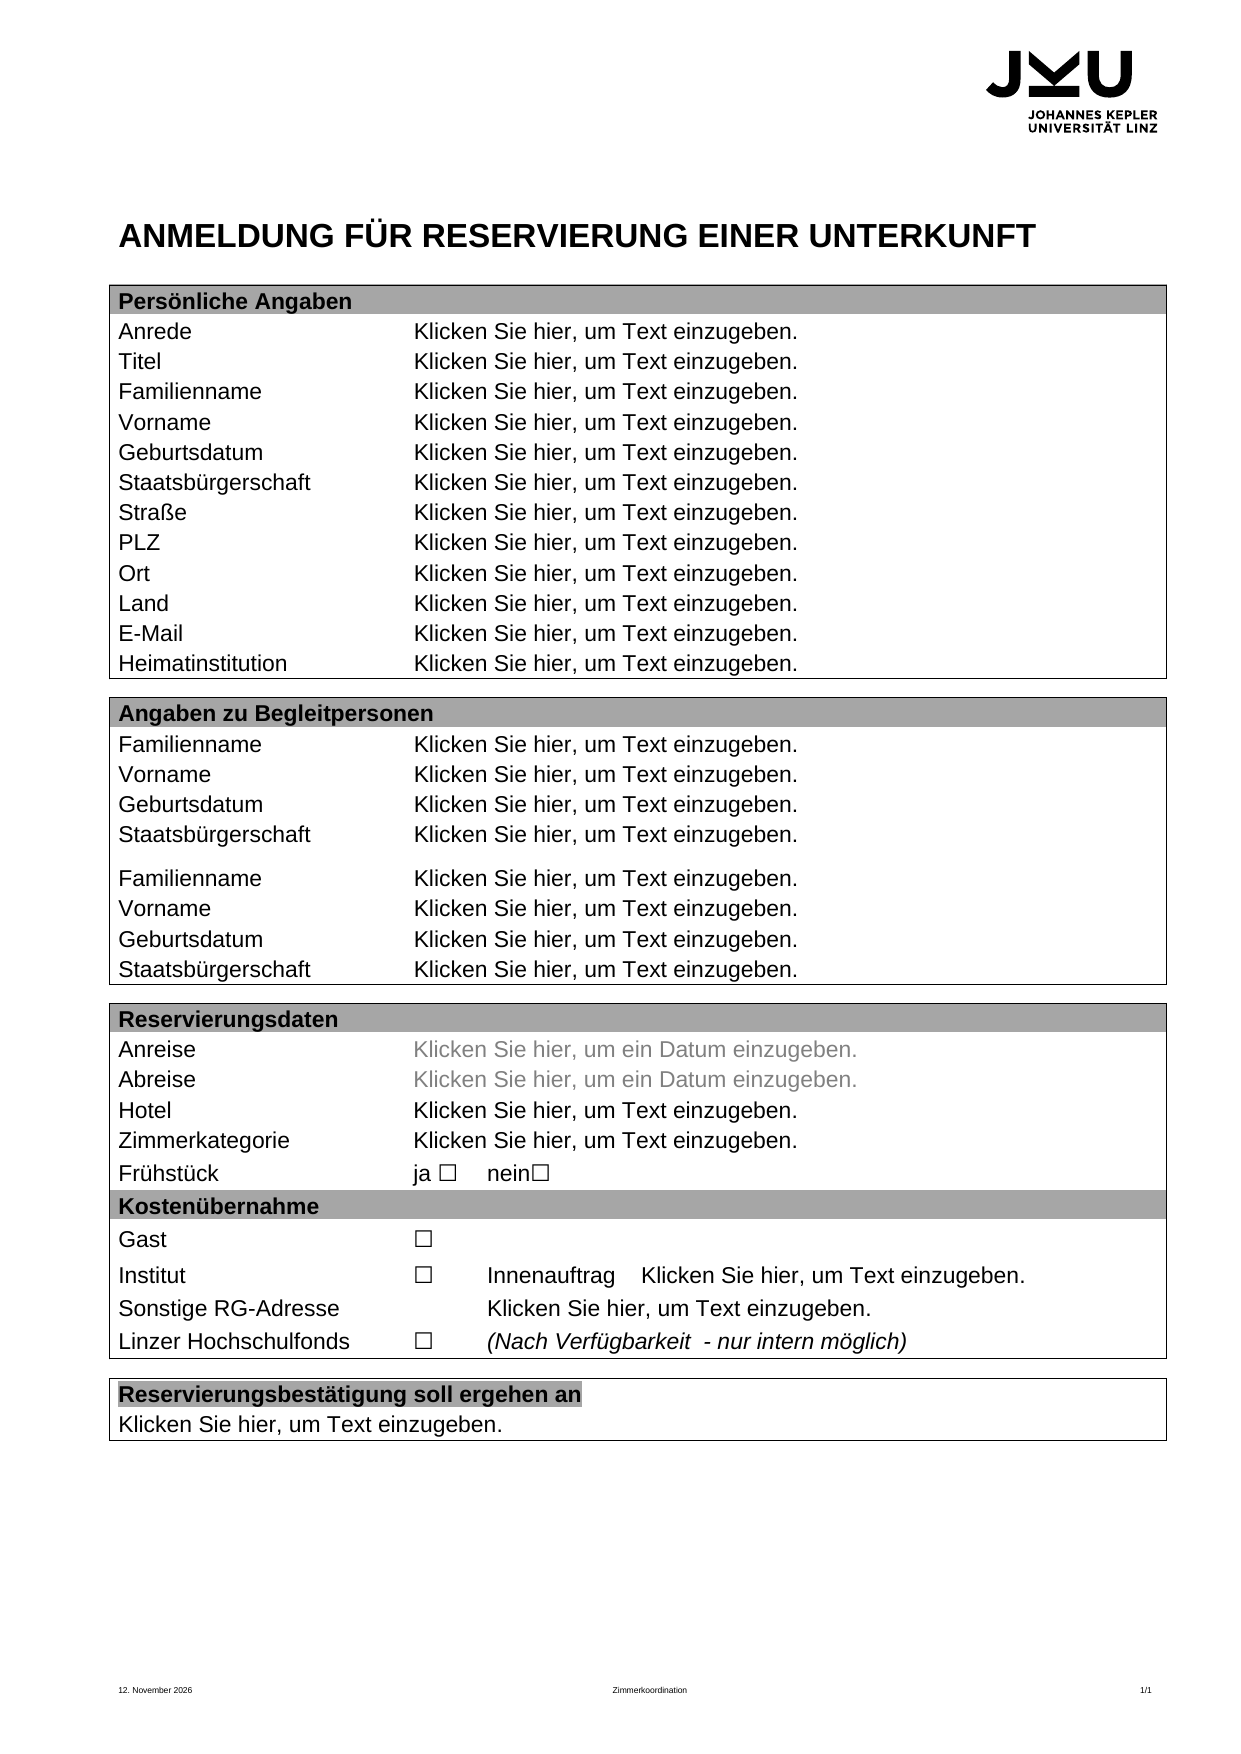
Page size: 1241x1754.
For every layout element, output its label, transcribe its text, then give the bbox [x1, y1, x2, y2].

text Anmeldung für Reservierung einer Unterkunft [118, 222, 1157, 253]
text Angaben zu Begleitpersonen [110, 698, 1166, 727]
text Vorname [110, 758, 1166, 787]
text Land [110, 587, 1166, 616]
text Familienname [110, 862, 1166, 891]
text Familienname [110, 375, 1166, 404]
text Zimmerkategorie [110, 1124, 1166, 1153]
text Reservierungsdaten [110, 1004, 1166, 1032]
text Anreise [110, 1033, 1166, 1062]
text Reservierungsbestätigung soll ergehen an [110, 1379, 1166, 1407]
text Linzer Hochschulfonds (Nach Verfügbarkeit - nur intern möglich) [110, 1322, 1166, 1358]
text Frühstück ja nein [110, 1154, 1166, 1188]
text Ort [110, 556, 1166, 586]
text Familienname [110, 727, 1166, 757]
text Straße [110, 496, 1166, 525]
text Kostenübernahme [110, 1190, 1166, 1219]
text Geburtsdatum [110, 788, 1166, 817]
text Staatsbürgerschaft [110, 466, 1166, 495]
text Abreise [110, 1063, 1166, 1093]
text Staatsbürgerschaft [110, 818, 1166, 847]
text Persönliche Angaben [110, 286, 1166, 314]
text PLZ [110, 526, 1166, 556]
text Gast [110, 1220, 1166, 1254]
text Titel [110, 345, 1166, 374]
text Hotel [110, 1093, 1166, 1123]
text Institut Innenauftrag [110, 1256, 1166, 1290]
text Geburtsdatum [110, 922, 1166, 952]
text Vorname [110, 405, 1166, 435]
text Geburtsdatum [110, 436, 1166, 465]
text Vorname [110, 892, 1166, 922]
text E-Mail [110, 617, 1166, 646]
text Heimatinstitution [110, 647, 1166, 678]
text Anrede [110, 315, 1166, 344]
text Staatsbürgerschaft [110, 953, 1166, 984]
text Sonstige RG-Adresse [110, 1292, 1166, 1321]
